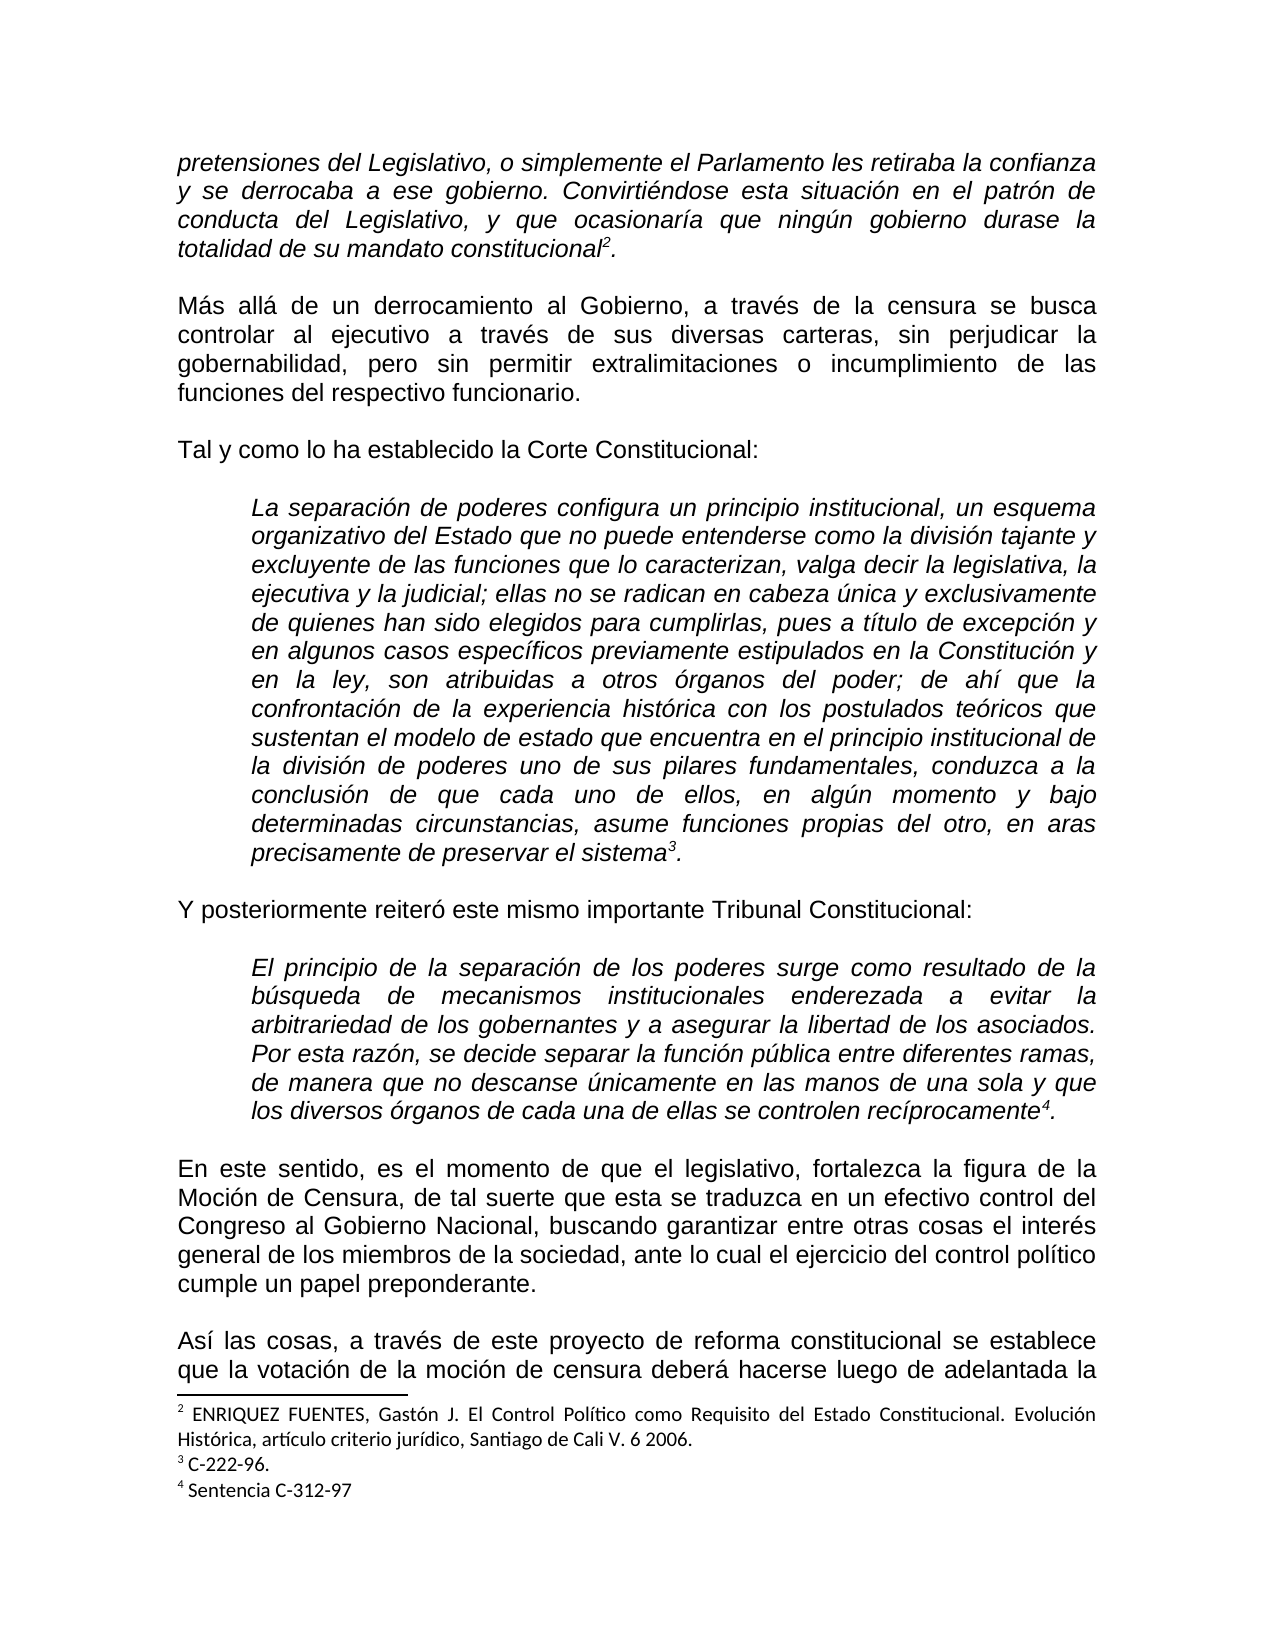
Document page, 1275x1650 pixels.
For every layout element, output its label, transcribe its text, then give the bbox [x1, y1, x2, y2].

text En este sentido, es el momento de que el legislativo, fortalezca la figura de la Moción de Censura, de tal suerte que esta se traduzca en un efectivo control del Congreso al Gobierno Nacional, buscando garantizar entre otras cosas el interés general de los miembros de la sociedad, ante lo cual el ejercicio del control político cumple un papel preponderante. [177, 1154, 1098, 1298]
text Y posteriormente reiteró este mismo importante Tribunal Constitucional: [177, 895, 1098, 924]
text Más allá de un derrocamiento al Gobierno, a través de la censura se busca controlar al ejecutivo a través de sus diversas carteras, sin perjudicar la gobernabilidad, pero sin permitir extralimitaciones o incumplimiento de las funciones del respectivo funcionario. [177, 291, 1098, 406]
text Tal y como lo ha establecido la Corte Constitucional: [177, 435, 1098, 464]
text La separación de poderes configura un principio institucional, un esquema organizativo del Estado que no puede entenderse como la división tajante y excluyente de las funciones que lo caracterizan, valga decir la legislativa, la ejecutiva y la judicial; ellas no se radican en cabeza única y exclusivamente de quienes han sido elegidos para cumplirlas, pues a título de excepción y en algunos casos específicos previamente estipulados en la Constitución y en la ley, son atribuidas a otros órganos del poder; de ahí que la confrontación de la experiencia histórica con los postulados teóricos que sustentan el modelo de estado que encuentra en el principio institucional de la división de poderes uno de sus pilares fundamentales, conduzca a la conclusión de que cada uno de ellos, en algún momento y bajo determinadas circunstancias, asume funciones propias del otro, en aras precisamente de preservar el sistema. [251, 493, 1098, 866]
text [177, 148, 1098, 263]
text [177, 1326, 1098, 1384]
text El principio de la separación de los poderes surge como resultado de la búsqueda de mecanismos institucionales enderezada a evitar la arbitrariedad de los gobernantes y a asegurar la libertad de los asociados. Por esta razón, se decide separar la función pública entre diferentes ramas, de manera que no descanse únicamente en las manos de una sola y que los diversos órganos de cada una de ellas se controlen recíprocamente. [251, 953, 1098, 1125]
